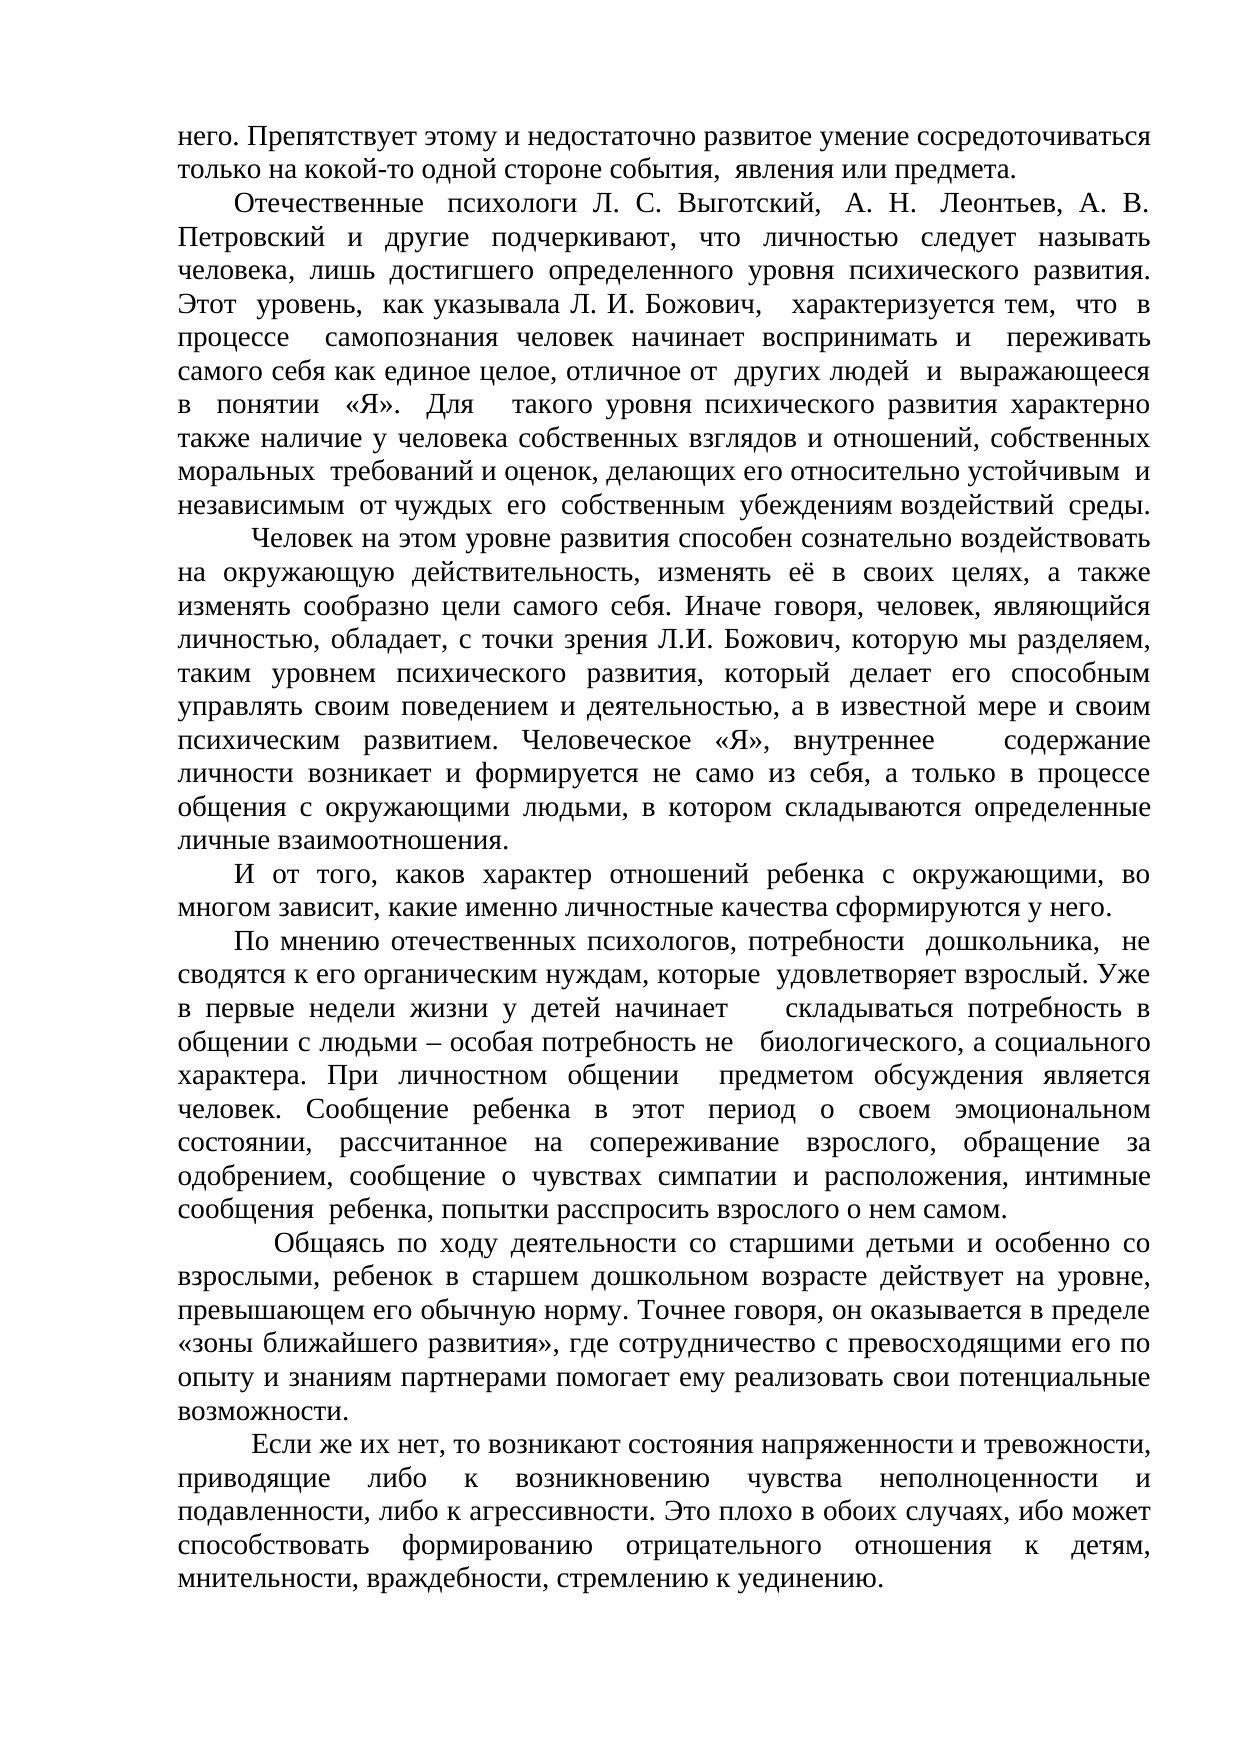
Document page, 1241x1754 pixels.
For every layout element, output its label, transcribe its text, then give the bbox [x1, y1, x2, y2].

text Общаясь по ходу деятельности со старшими детьми и особенно со взрослыми, ребенок в старшем дошкольном возрасте действует на уровне, превышающем его обычную норму. Точнее говоря, он оказывается в пределе «зоны ближайшего развития», где сотрудничество с превосходящими его по опыту и знаниям партнерами помогает ему реализовать свои потенциальные возможности. [177, 1225, 1152, 1426]
text И от того, каков характер отношений ребенка с окружающими, во многом зависит, какие именно личностные качества сформируются у него. [177, 856, 1152, 923]
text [177, 118, 1152, 185]
text Если же их нет, то возникают состояния напряженности и тревожности, приводящие либо к возникновению чувства неполноценности и подавленности, либо к агрессивности. Это плохо в обоих случаях, ибо может способствовать формированию отрицательного отношения к детям, мнительности, враждебности, стремлению к уединению. [177, 1426, 1152, 1594]
text По мнению отечественных психологов, потребности дошкольника, не сводятся к его органическим нуждам, которые удовлетворяет взрослый. Уже в первые недели жизни у детей начинает складываться потребность в общении с людьми – особая потребность не биологического, а социального характера. При личностном общении предметом обсуждения является человек. Сообщение ребенка в этот период о своем эмоциональном состоянии, рассчитанное на сопереживание взрослого, обращение за одобрением, сообщение о чувствах симпатии и расположения, интимные сообщения ребенка, попытки расспросить взрослого о нем самом. [177, 923, 1152, 1225]
text Отечественные психологи Л. С. Выготский, А. Н. Леонтьев, А. В. Петровский и другие подчеркивают, что личностью следует называть человека, лишь достигшего определенного уровня психического развития. Этот уровень, как указывала Л. И. Божович, характеризуется тем, что в процессе самопознания человек начинает воспринимать и переживать самого себя как единое целое, отличное от других людей и выражающееся в понятии «Я». Для такого уровня психического развития характерно также наличие у человека собственных взглядов и отношений, собственных моральных требований и оценок, делающих его относительно устойчивым и независимым от чуждых его собственным убеждениям воздействий среды. [177, 185, 1152, 521]
text Человек на этом уровне развития способен сознательно воздействовать на окружающую действительность, изменять её в своих целях, а также изменять сообразно цели самого себя. Иначе говоря, человек, являющийся личностью, обладает, с точки зрения Л.И. Божович, которую мы разделяем, таким уровнем психического развития, который делает его способным управлять своим поведением и деятельностью, а в известной мере и своим психическим развитием. Человеческое «Я», внутреннее содержание личности возникает и формируется не само из себя, а только в процессе общения с окружающими людьми, в котором складываются определенные личные взаимоотношения. [177, 521, 1152, 856]
